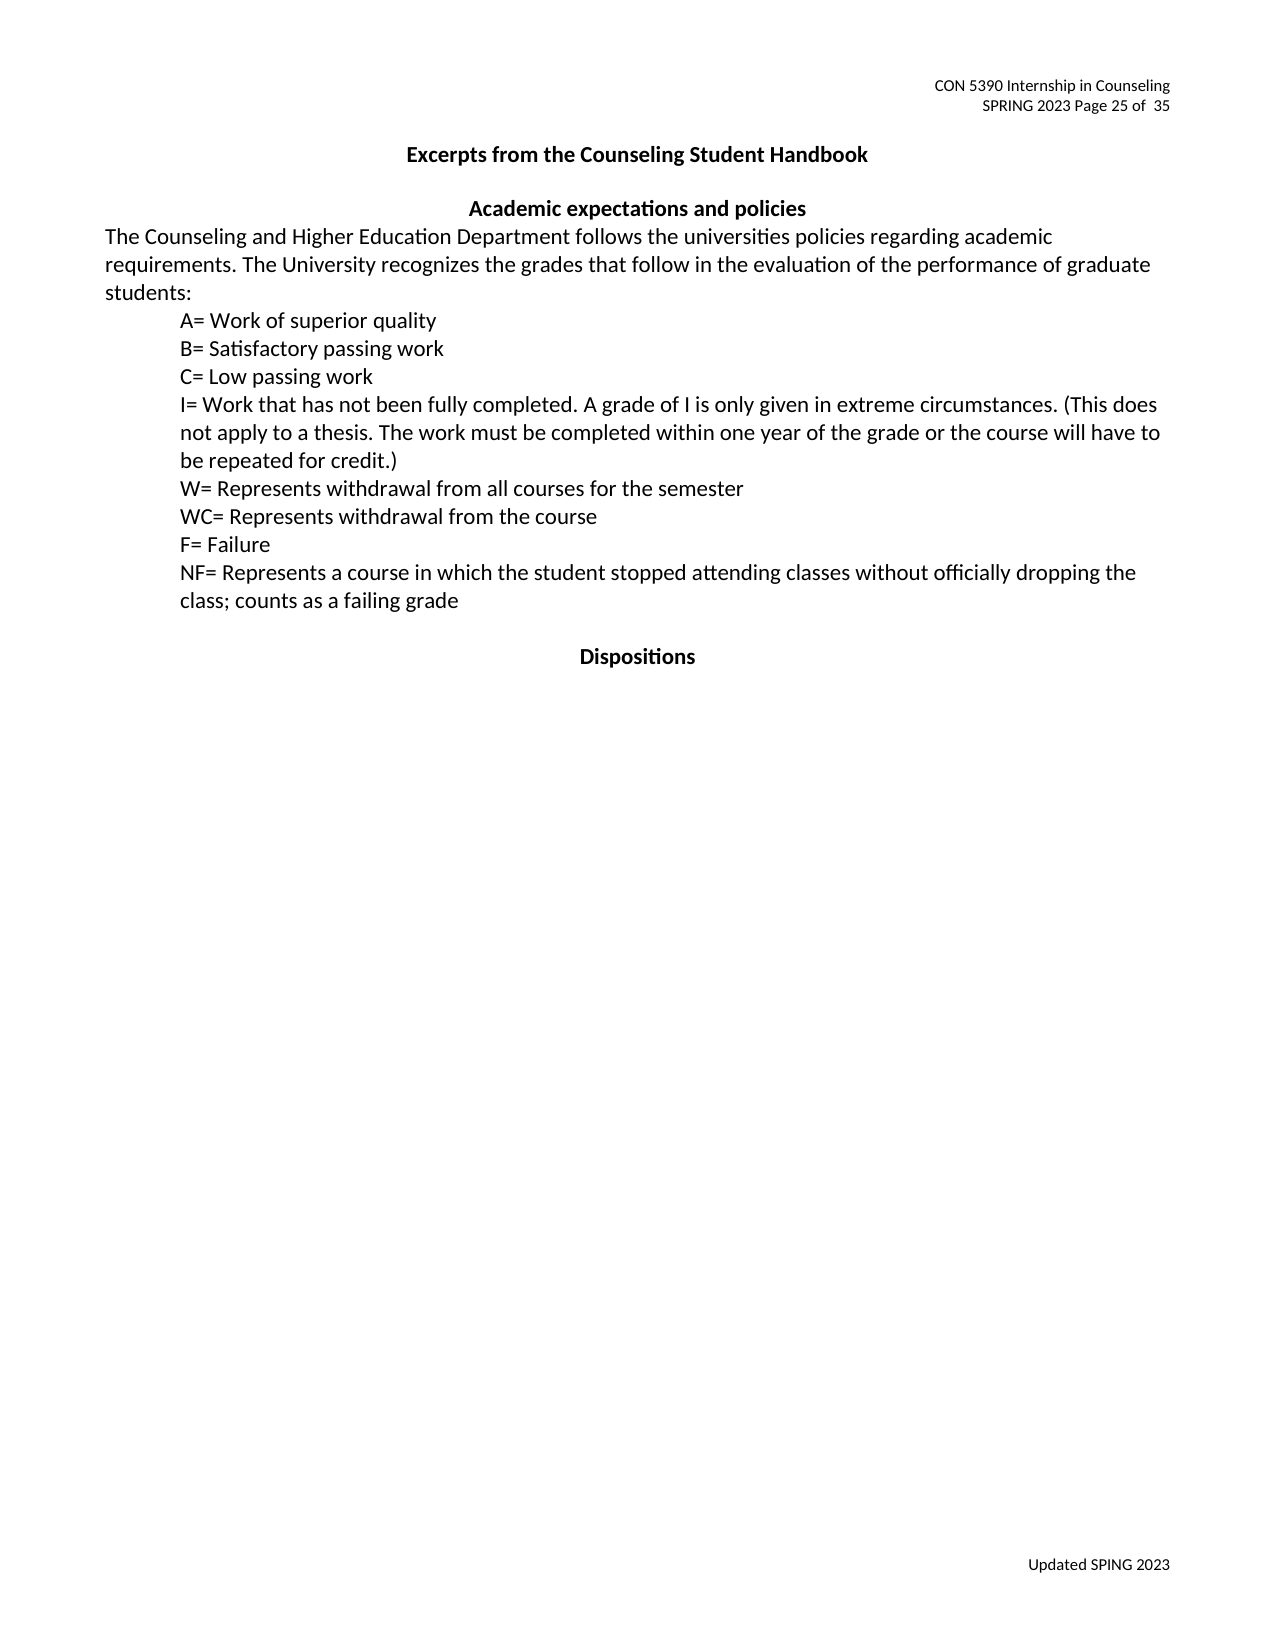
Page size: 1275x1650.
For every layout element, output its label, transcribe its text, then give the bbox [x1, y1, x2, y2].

text WC= Represents withdrawal from the course [105, 502, 1170, 530]
subtitle Excerpts from the Counseling Student Handbook [105, 140, 1170, 168]
text W= Represents withdrawal from all courses for the semester [105, 474, 1170, 502]
text NF= Represents a course in which the student stopped attending classes without officially dropping the class; counts as a failing grade [180, 558, 1170, 614]
text I= Work that has not been fully completed. A grade of I is only given in extreme circumstances. (This does not apply to a thesis. The work must be completed within one year of the grade or the course will have to be repeated for credit.) [180, 390, 1170, 474]
text C= Low passing work [105, 362, 1170, 390]
text The Counseling and Higher Education Department follows the universities policies regarding academic requirements. The University recognizes the grades that follow in the evaluation of the performance of graduate students: [105, 222, 1170, 306]
subtitle Academic expectations and policies [105, 194, 1170, 222]
text F= Failure [105, 530, 1170, 558]
subtitle Dispositions [105, 642, 1170, 670]
text B= Satisfactory passing work [105, 334, 1170, 362]
text A= Work of superior quality [105, 306, 1170, 334]
